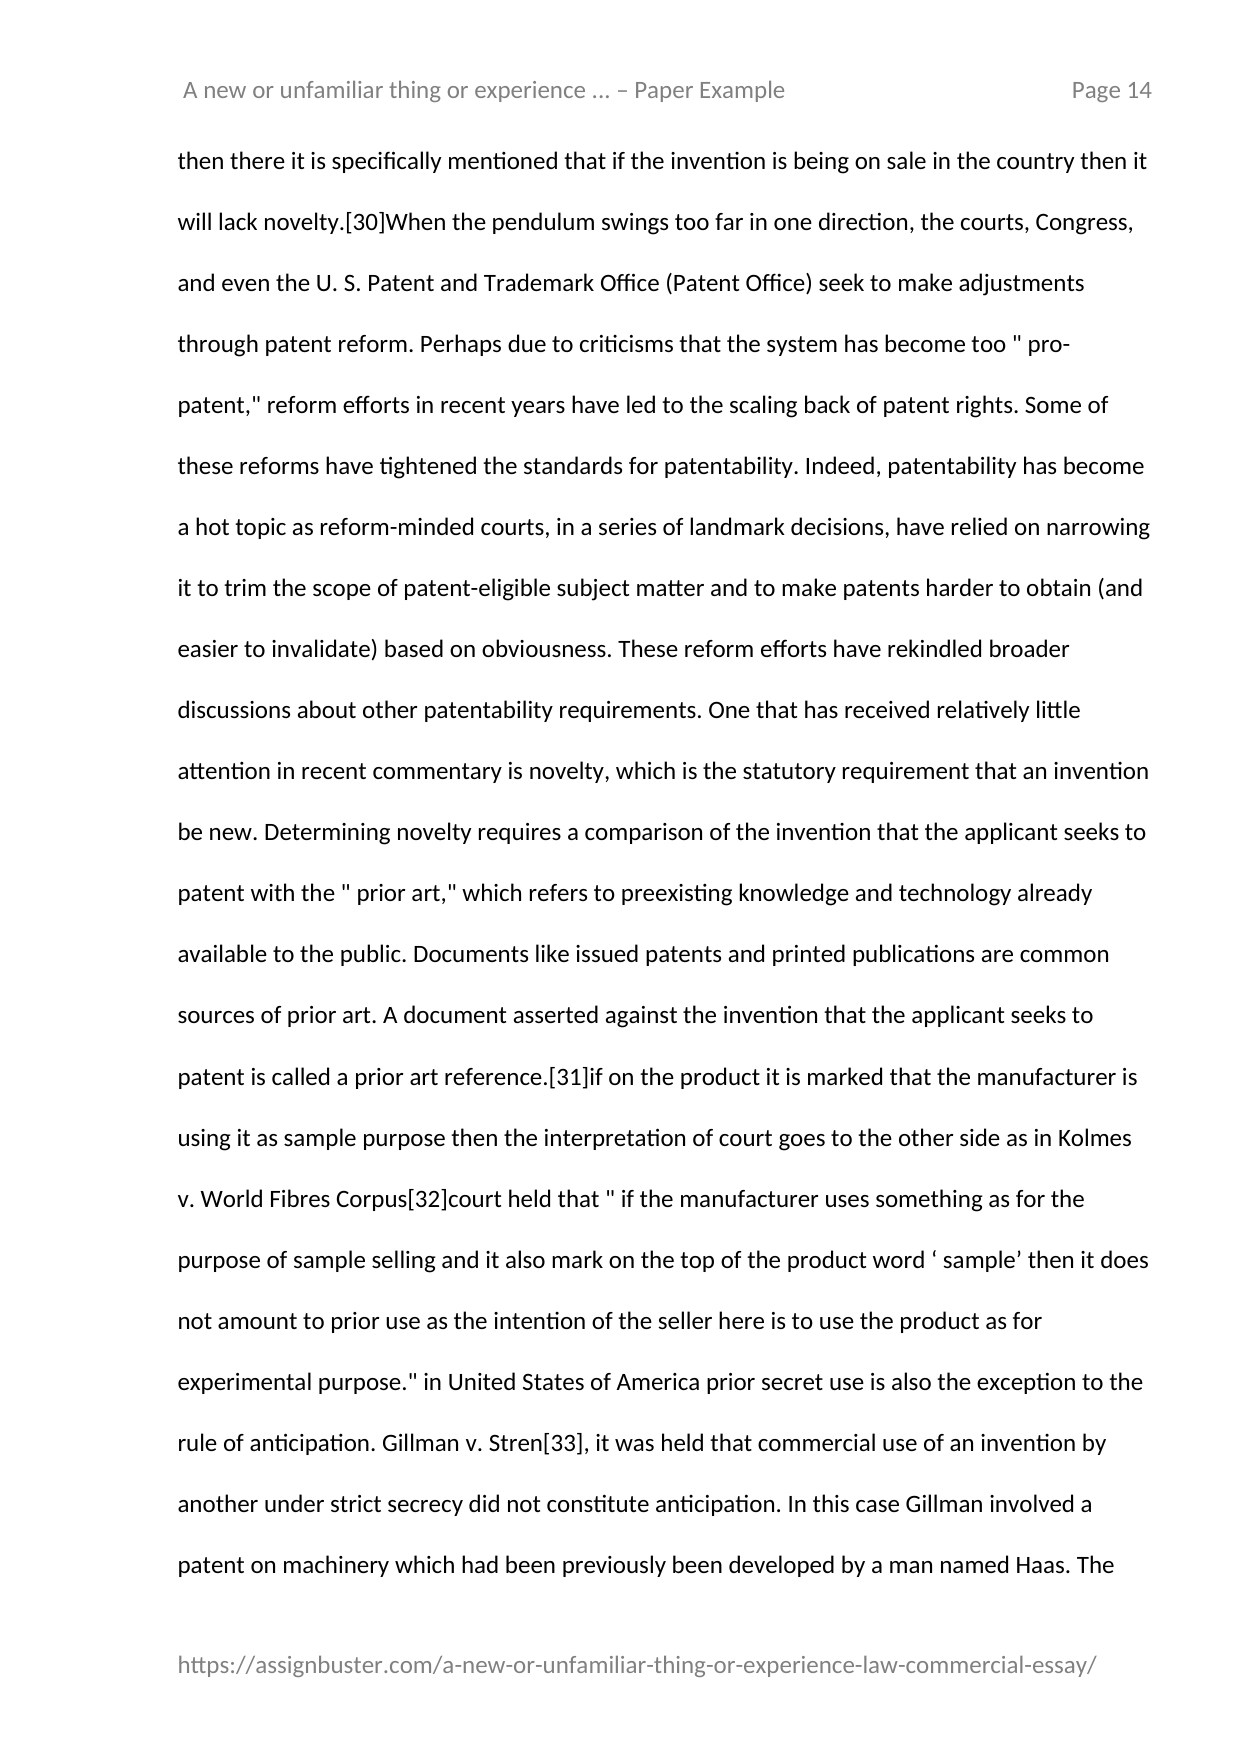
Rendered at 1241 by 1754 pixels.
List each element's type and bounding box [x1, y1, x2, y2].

text [177, 145, 1152, 1579]
